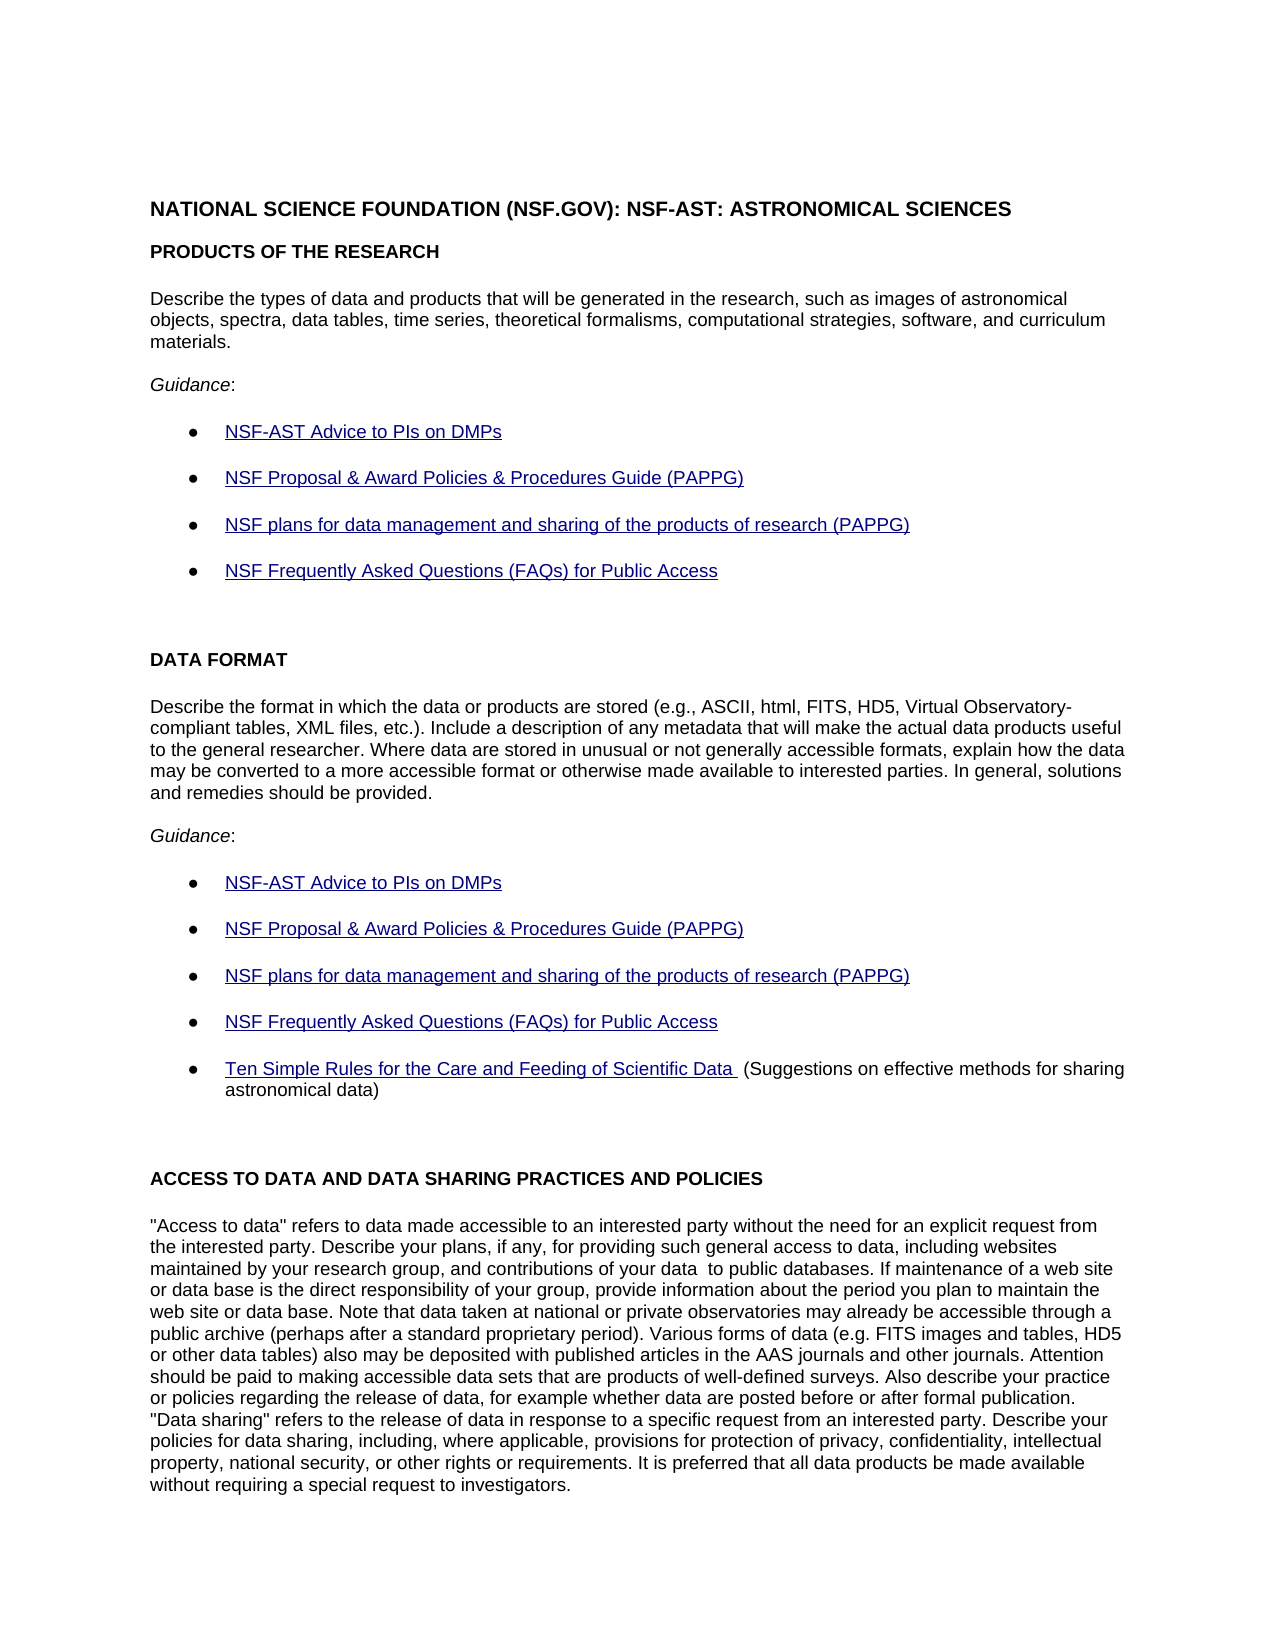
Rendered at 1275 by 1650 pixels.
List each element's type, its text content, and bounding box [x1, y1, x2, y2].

list NSF-AST Advice to PIs on DMPs [187, 421, 1125, 442]
text Describe the format in which the data or products are stored (e.g., ASCII, html, FITS, HD5, Virtual Observatory-compliant tables, XML files, etc.). Include a description of any metadata that will make the actual data products useful to the general researcher. Where data are stored in unusual or not generally accessible formats, explain how the data may be converted to a more accessible format or otherwise made available to interested parties. In general, solutions and remedies should be provided. [150, 696, 1125, 803]
text Guidance: [150, 374, 1125, 396]
text "Data sharing" refers to the release of data in response to a specific request from an interested party. Describe your policies for data sharing, including, where applicable, provisions for protection of privacy, confidentiality, intellectual property, national security, or other rights or requirements. It is preferred that all data products be made available without requiring a special request to investigators. [150, 1409, 1125, 1495]
text Describe the types of data and products that will be generated in the research, such as images of astronomical objects, spectra, data tables, time series, theoretical formalisms, computational strategies, software, and curriculum materials. [150, 288, 1125, 352]
list NSF plans for data management and sharing of the products of research (PAPPG) [187, 514, 1125, 535]
text "Access to data" refers to data made accessible to an interested party without the need for an explicit request from the interested party. Describe your plans, if any, for providing such general access to data, including websites maintained by your research group, and contributions of your data to public databases. If maintenance of a web site or data base is the direct responsibility of your group, provide information about the period you plan to maintain the web site or data base. Note that data taken at national or private observatories may already be accessible through a public archive (perhaps after a standard proprietary period). Various forms of data (e.g. FITS images and tables, HD5 or other data tables) also may be deposited with published articles in the AAS journals and other journals. Attention should be paid to making accessible data sets that are products of well-defined surveys. Also describe your practice or policies regarding the release of data, for example whether data are posted before or after formal publication. [150, 1214, 1125, 1409]
list NSF plans for data management and sharing of the products of research (PAPPG) [187, 964, 1125, 986]
subtitle National Science Foundation (nsf.gov): NSF-AST: Astronomical Sciences [150, 197, 1125, 221]
list NSF-AST Advice to PIs on DMPs [187, 871, 1125, 893]
list NSF Frequently Asked Questions (FAQs) for Public Access [187, 560, 1125, 582]
subtitle Data format [150, 649, 1125, 671]
list NSF Frequently Asked Questions (FAQs) for Public Access [187, 1011, 1125, 1033]
subtitle Access to data and data sharing practices and policies [150, 1168, 1125, 1190]
list NSF Proposal & Award Policies & Procedures Guide (PAPPG) [187, 467, 1125, 489]
list NSF Proposal & Award Policies & Procedures Guide (PAPPG) [187, 918, 1125, 939]
subtitle Products of the research [150, 241, 1125, 263]
text Guidance: [150, 825, 1125, 846]
list Ten Simple Rules for the Care and Feeding of Scientific Data (Suggestions on effective methods for sharing astronomical data) [187, 1058, 1125, 1101]
